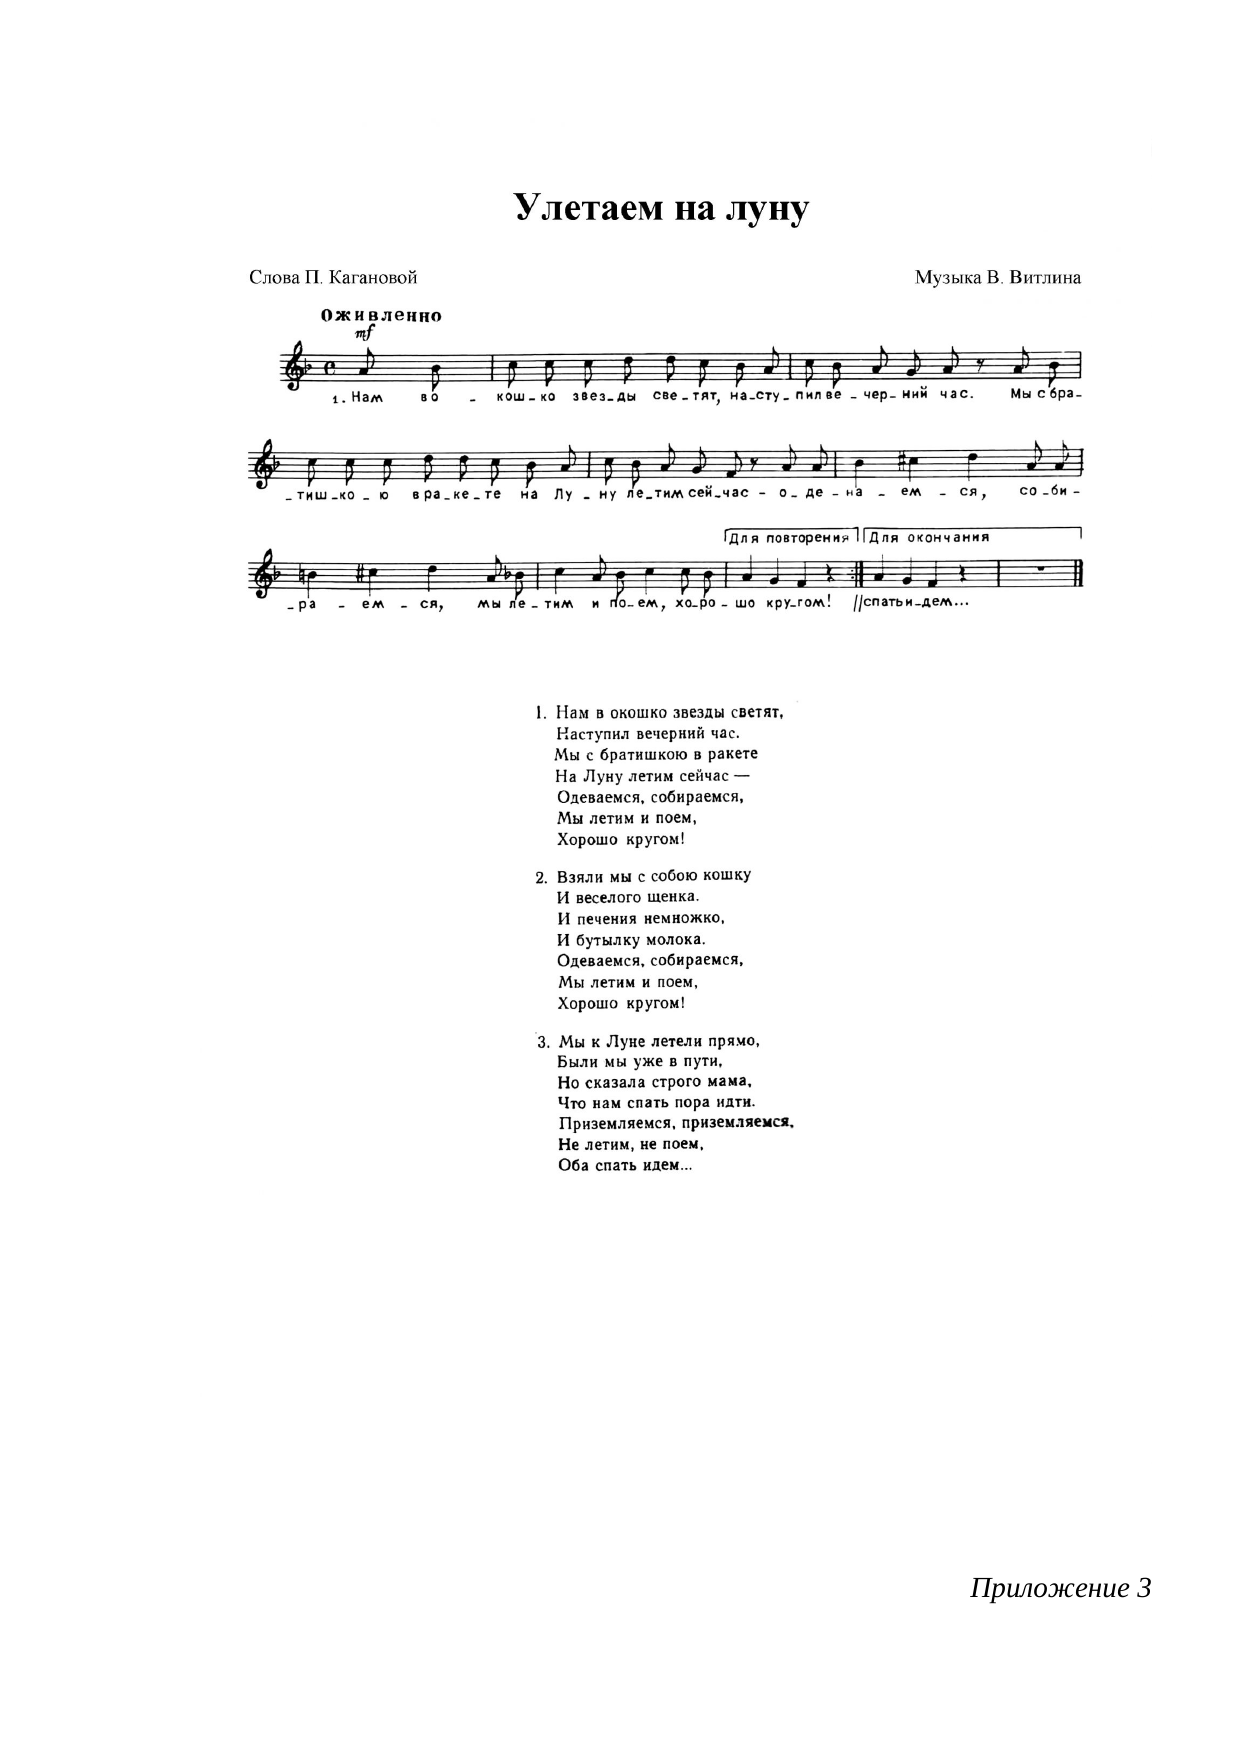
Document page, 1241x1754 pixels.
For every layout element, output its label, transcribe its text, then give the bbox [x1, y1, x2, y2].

list Приложение 3 [222, 1571, 1152, 1604]
picture [177, 118, 1152, 1496]
